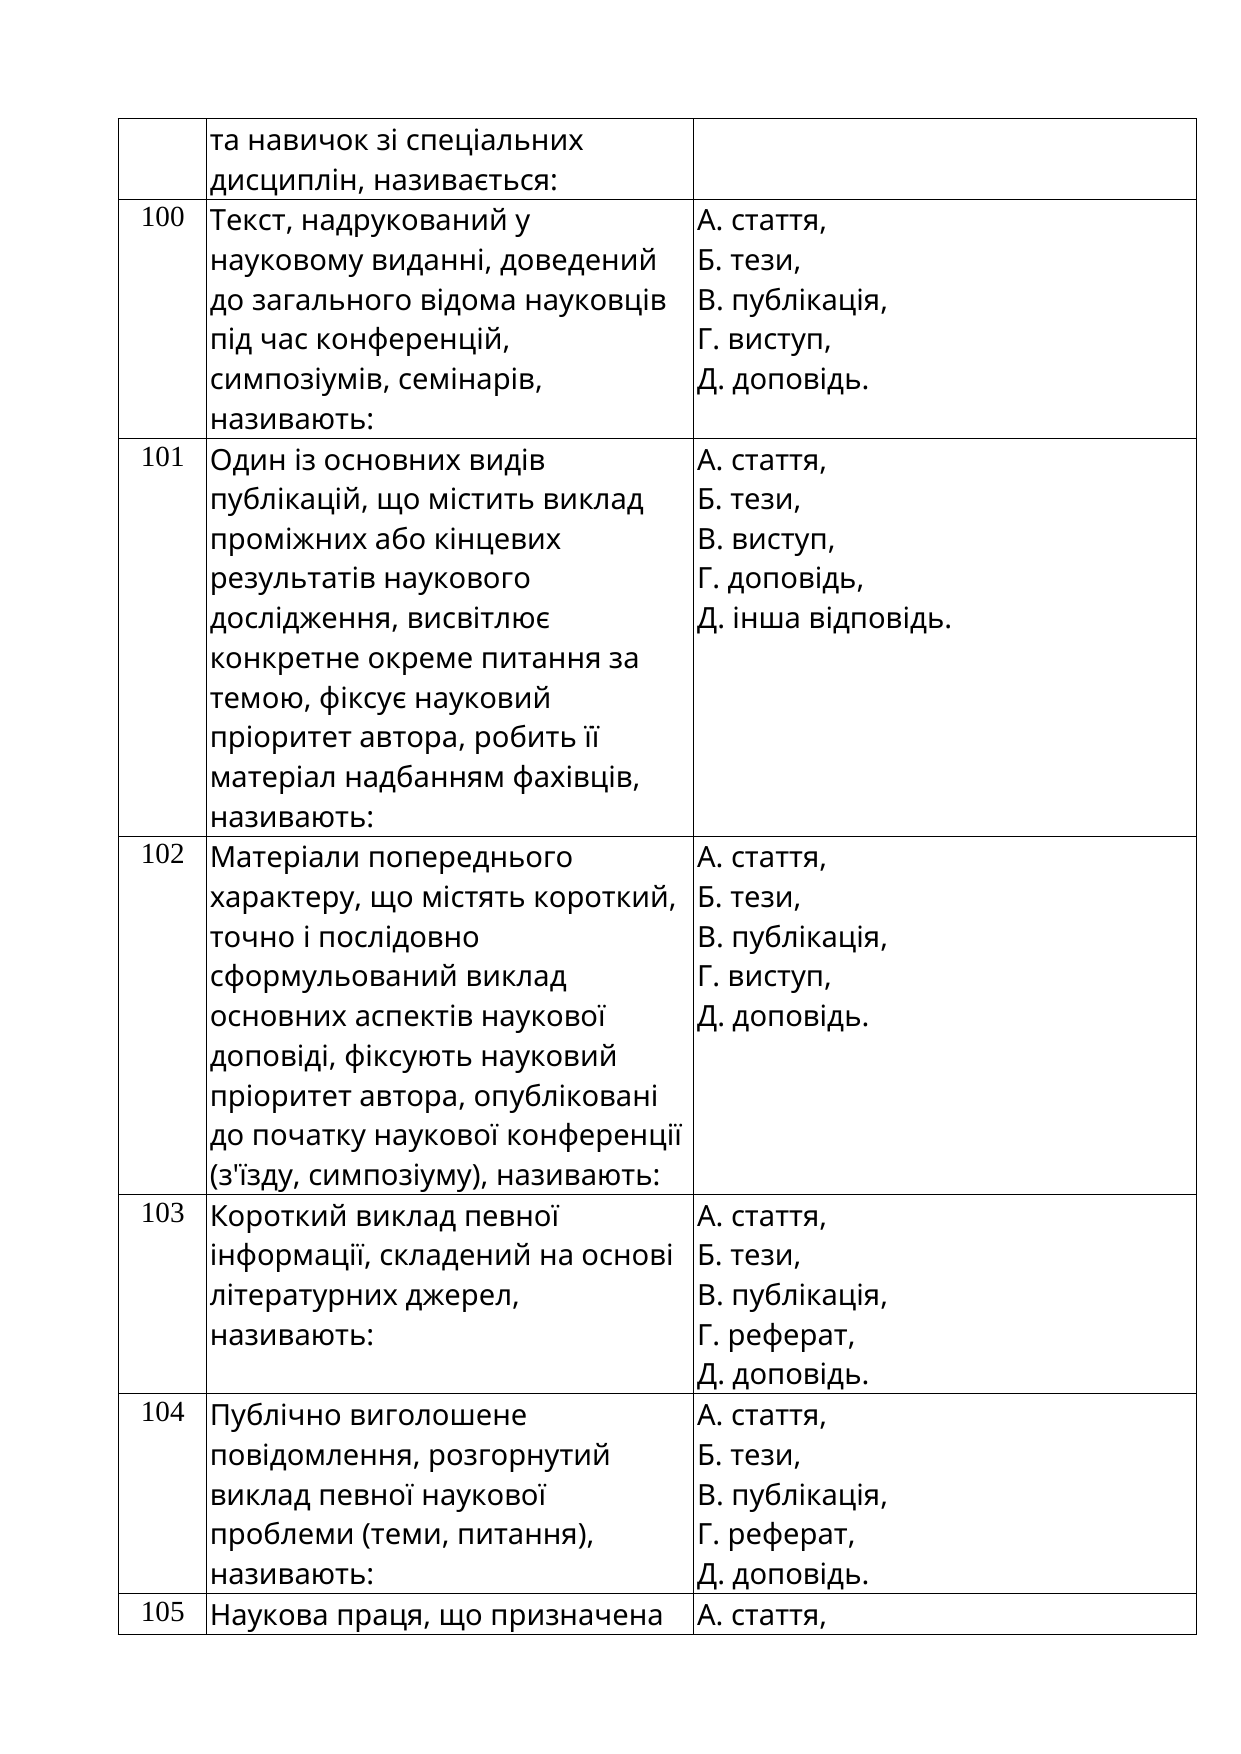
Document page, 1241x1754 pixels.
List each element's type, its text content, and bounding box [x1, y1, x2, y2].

table_cell А. стаття, Б. тези, В. публікація, Г. реферат, Д. доповідь. [694, 1195, 1196, 1393]
table_cell 104 [119, 1394, 206, 1593]
table_cell 99 [119, 119, 206, 198]
table_cell А. стаття, Б. тези, В. публікація, Г. реферат, Д. доповідь. [694, 1394, 1196, 1593]
table_cell Публічно виголошене повідомлення, розгорнутий виклад певної наукової проблеми (теми, питання), називають: [207, 1394, 693, 1593]
table_cell А. стаття, Б. тези, В. публікація, Г. виступ, Д. доповідь. [694, 200, 1196, 438]
table_cell 102 [119, 837, 206, 1194]
table_cell 101 [119, 439, 206, 836]
table_cell 100 [119, 200, 206, 438]
table_cell Короткий виклад певної інформації, складений на основі літературних джерел, називають: [207, 1195, 693, 1393]
table_cell А. стаття, Б. тези, В. виступ, Г. доповідь, Д. інша відповідь. [694, 439, 1196, 836]
table_cell Один із основних видів публікацій, що містить виклад проміжних або кінцевих результатів наукового дослідження, висвітлює конкретне окреме питання за темою, фіксує науковий пріоритет автора, робить її матеріал надбанням фахівців, називають: [207, 439, 693, 836]
table_cell Матеріали попереднього характеру, що містять короткий, точно і послідовно сформульований виклад основних аспектів наукової доповіді, фіксують науковий пріоритет автора, опубліковані до початку наукової конференції (з'їзду, симпозіуму), називають: [207, 837, 693, 1194]
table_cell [207, 119, 693, 198]
table_cell А. стаття, Б. тези, В. публікація, Г. виступ, Д. доповідь. [694, 837, 1196, 1194]
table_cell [694, 1594, 1196, 1633]
table_cell 103 [119, 1195, 206, 1393]
table_cell Текст, надрукований у науковому виданні, доведений до загального відома науковців під час конференцій, симпозіумів, семінарів, називають: [207, 200, 693, 438]
table_cell 105 [119, 1594, 206, 1633]
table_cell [694, 119, 1196, 198]
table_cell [207, 1594, 693, 1633]
